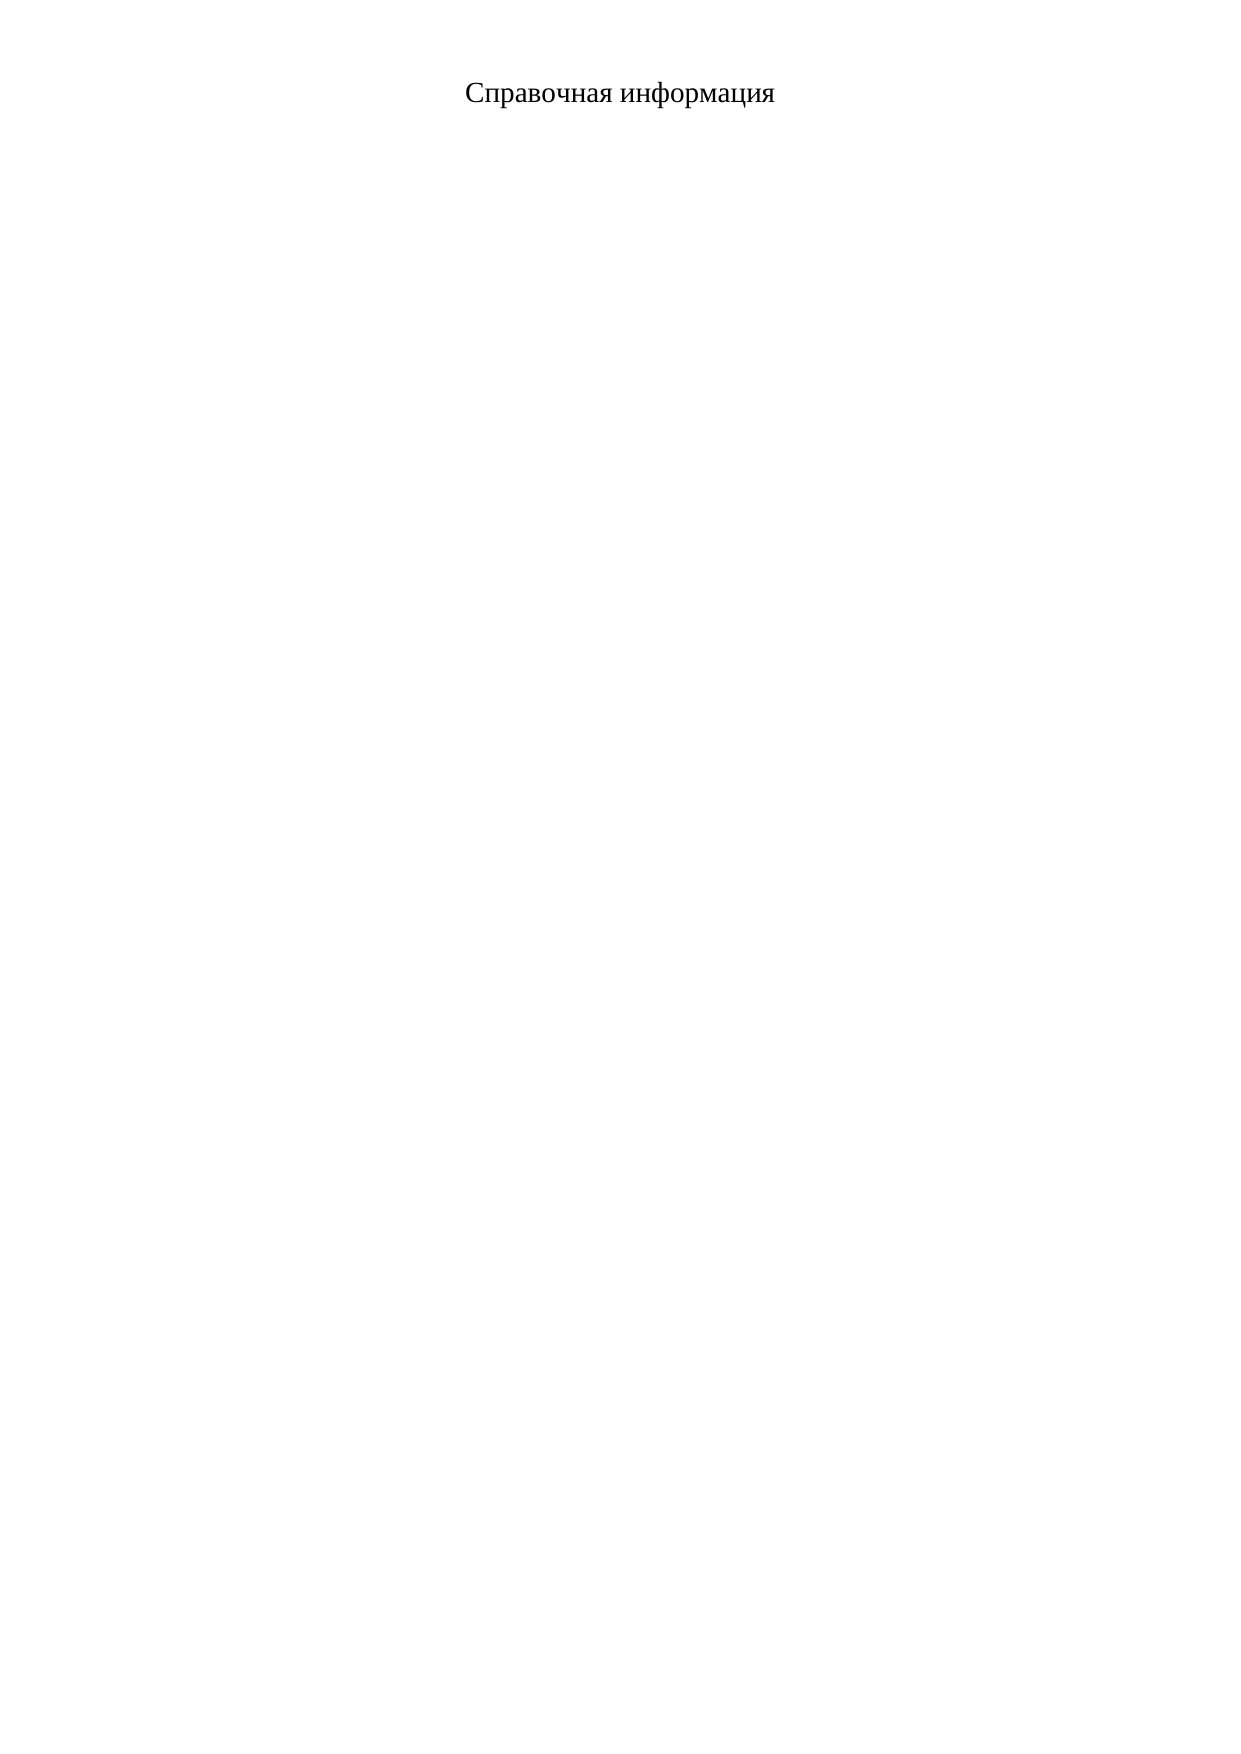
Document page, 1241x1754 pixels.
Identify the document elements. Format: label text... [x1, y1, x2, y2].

text Справочная информация [75, 75, 1165, 108]
